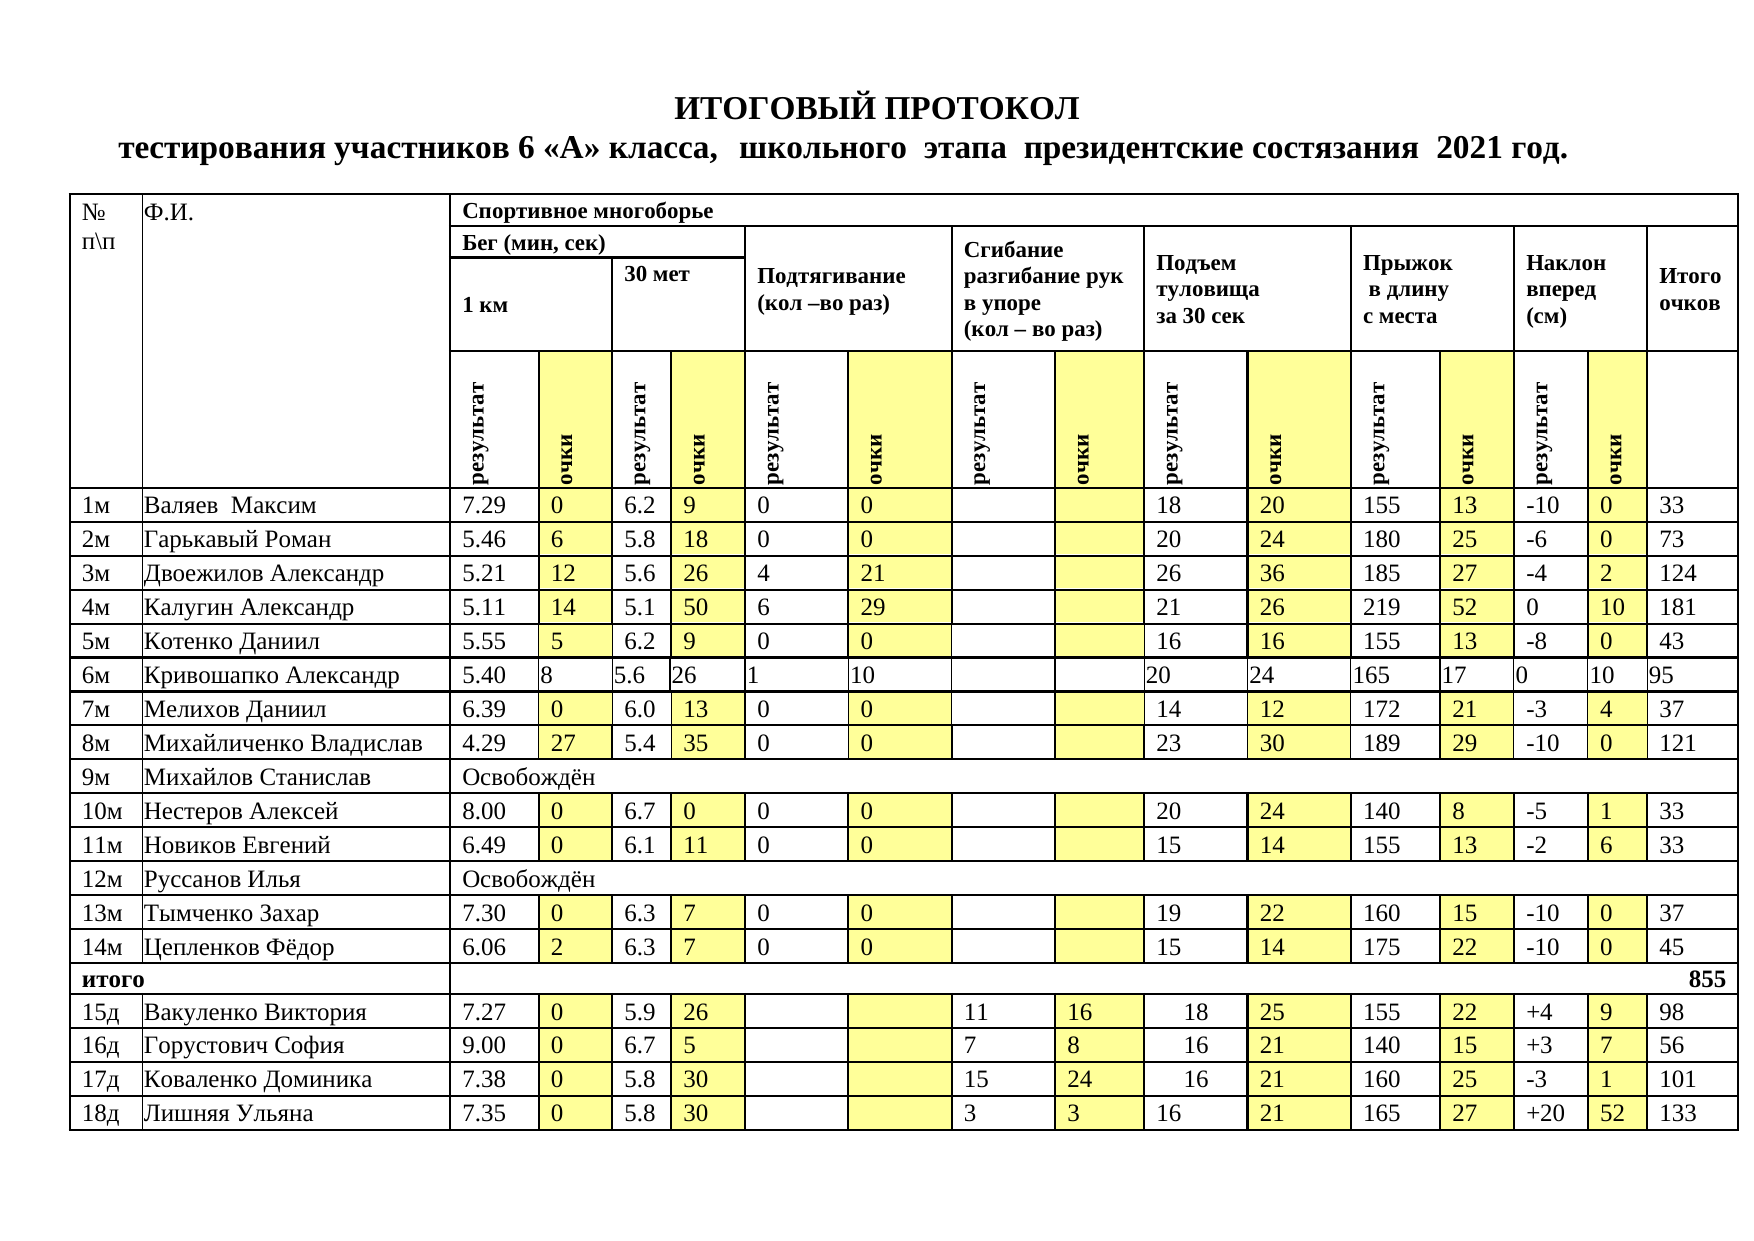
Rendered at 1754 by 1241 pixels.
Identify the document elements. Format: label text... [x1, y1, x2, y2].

table_cell Мелихов Даниил [143, 693, 449, 724]
table_cell Цепленков Фёдор [143, 930, 449, 962]
table_cell [953, 896, 1054, 928]
table_cell 5.6 [613, 659, 669, 690]
table_cell Двоежилов Александр [143, 557, 449, 588]
table_cell -10 [1515, 930, 1587, 962]
table_cell 0 [1589, 523, 1646, 554]
table_cell 0 [540, 995, 611, 1027]
table_cell Подтягивание (кол –во раз) [746, 227, 951, 350]
table_cell 6м [71, 659, 142, 690]
table_cell 0 [1589, 625, 1646, 656]
table_cell 5.8 [613, 1063, 670, 1095]
table_cell 0 [1514, 659, 1587, 690]
table_cell 18 [672, 523, 744, 554]
table_cell 9.00 [451, 1029, 538, 1061]
table_cell 0 [540, 794, 611, 826]
table_cell 155 [1352, 828, 1439, 860]
table_cell 12м [71, 862, 142, 894]
table_cell [746, 1029, 847, 1061]
table_cell 26 [1145, 557, 1246, 588]
table_cell 185 [1352, 557, 1439, 588]
table_cell 26 [671, 659, 744, 690]
table_cell 13 [1441, 828, 1513, 860]
table_cell 124 [1648, 557, 1737, 588]
table_cell 37 [1648, 693, 1737, 724]
table_cell 14м [71, 930, 142, 962]
table_cell 5.6 [613, 557, 670, 588]
table_cell 29 [1441, 726, 1513, 758]
table_cell -2 [1515, 828, 1587, 860]
table_cell 0 [849, 693, 951, 724]
table_cell 43 [1648, 625, 1737, 656]
table_cell 16 [1249, 625, 1350, 656]
table_cell 6.3 [613, 896, 670, 928]
table_cell Лишняя Ульяна [143, 1097, 449, 1129]
table_cell 172 [1351, 693, 1439, 724]
table_cell 24 [1248, 659, 1350, 690]
table_cell 45 [1648, 930, 1737, 962]
table_cell 9 [672, 489, 744, 521]
table_cell 0 [746, 523, 847, 554]
table_cell 6.06 [451, 930, 538, 962]
table_header Ф.И. [143, 195, 449, 487]
table_cell 6 [746, 591, 847, 622]
table_cell 21 [1249, 1063, 1350, 1095]
table_cell [849, 1097, 951, 1129]
table_cell 6.2 [613, 489, 670, 521]
table_cell 0 [746, 726, 848, 758]
table_cell 0 [539, 693, 612, 724]
table_cell 0 [746, 693, 848, 724]
table_cell 4 [1588, 693, 1647, 724]
table_cell 5.8 [613, 523, 670, 554]
table_cell 33 [1648, 828, 1737, 860]
table_cell очки [1441, 352, 1513, 487]
table_cell 7 [953, 1029, 1054, 1061]
table_cell 13 [672, 693, 744, 724]
table_cell [1056, 930, 1143, 962]
table_cell 155 [1352, 995, 1439, 1027]
table_cell 5.1 [613, 591, 670, 622]
table_cell 37 [1648, 896, 1737, 928]
table_header Спортивное многоборье [451, 195, 1737, 225]
table_cell 855 [451, 964, 1737, 993]
table_cell 0 [540, 896, 611, 928]
table_cell 5.9 [613, 995, 670, 1027]
table_cell 16 [1145, 1097, 1246, 1129]
table_cell 23 [1145, 726, 1247, 758]
table_cell [1056, 726, 1143, 758]
table_cell 30 [1248, 726, 1350, 758]
table_cell очки [672, 352, 744, 487]
table_cell [1056, 659, 1144, 690]
table_cell [849, 995, 951, 1027]
table_cell 0 [540, 489, 611, 521]
table_header № п\п [71, 195, 142, 487]
table_cell 19 [1145, 896, 1246, 928]
table_cell Кривошапко Александр [143, 659, 449, 690]
table_cell 17 [1441, 659, 1513, 690]
table_cell 52 [1441, 591, 1513, 622]
table_cell 1 [746, 659, 848, 690]
table_cell 4м [71, 591, 142, 622]
table_cell 7.27 [451, 995, 538, 1027]
table_cell [1056, 591, 1143, 622]
table_cell [953, 557, 1054, 588]
table_cell 6.7 [613, 1029, 670, 1061]
table_cell 181 [1648, 591, 1737, 622]
table_cell 6.1 [613, 828, 670, 860]
table_cell Вакуленко Виктория [143, 995, 449, 1027]
table_cell 0 [849, 523, 951, 554]
table_cell 2 [540, 930, 611, 962]
table_cell 6.3 [613, 930, 670, 962]
table_cell -3 [1514, 693, 1587, 724]
table_cell 0 [849, 896, 951, 928]
table_cell 15 [953, 1063, 1054, 1095]
table_cell 140 [1352, 794, 1439, 826]
table_cell [1056, 828, 1143, 860]
table_cell 0 [746, 896, 847, 928]
table_cell 1 [1589, 1063, 1646, 1095]
table_cell 0 [672, 794, 744, 826]
table_cell 10 [1589, 591, 1646, 622]
table_cell [953, 930, 1054, 962]
table_cell 0 [746, 828, 847, 860]
table_cell -3 [1515, 1063, 1587, 1095]
table_cell Валяев Максим [143, 489, 449, 521]
table_cell 1м [71, 489, 142, 521]
text тестирования участников 6 «А» класса, школьного этапа президентские состязания 2021 год. [118, 127, 1636, 165]
table_cell 4.29 [451, 726, 538, 758]
table_cell результат [1145, 352, 1246, 487]
table_cell очки [540, 352, 611, 487]
table_cell 7 [672, 930, 744, 962]
table_cell 30 [672, 1063, 744, 1095]
table_cell 7м [71, 693, 142, 724]
table_cell 0 [540, 828, 611, 860]
table_cell 20 [1249, 489, 1350, 521]
table_cell 0 [746, 794, 847, 826]
table_cell [849, 1029, 951, 1061]
table_cell 6.39 [451, 693, 538, 724]
table_cell +3 [1515, 1029, 1587, 1061]
table_cell 1 км [451, 259, 611, 350]
table_cell 33 [1648, 794, 1737, 826]
table_cell 5.46 [451, 523, 538, 554]
table_cell Коваленко Доминика [143, 1063, 449, 1095]
table_cell 6.0 [613, 693, 671, 724]
table_cell 0 [849, 794, 951, 826]
table_cell 5м [71, 625, 142, 656]
text ИТОГОВЫЙ ПРОТОКОЛ [118, 89, 1636, 127]
table_cell 18д [71, 1097, 142, 1129]
table_cell итого [71, 964, 449, 993]
table_cell 165 [1352, 1097, 1439, 1129]
table_cell 24 [1249, 523, 1350, 554]
table_cell 155 [1352, 489, 1439, 521]
table_cell 26 [672, 995, 744, 1027]
table_cell 6.2 [613, 625, 670, 656]
table_cell 27 [1441, 1097, 1513, 1129]
table_cell Новиков Евгений [143, 828, 449, 860]
table_cell 95 [1648, 659, 1737, 690]
table_cell 22 [1441, 995, 1513, 1027]
table_cell 21 [1249, 1097, 1350, 1129]
table_cell 12 [1248, 693, 1350, 724]
table_cell 16 [1145, 625, 1246, 656]
table_cell 15 [1441, 896, 1513, 928]
table_cell 16 [1056, 995, 1143, 1027]
table_cell [953, 828, 1054, 860]
table_cell Михайлов Станислав [143, 760, 449, 792]
table_cell 6 [540, 523, 611, 554]
table_cell 25 [1249, 995, 1350, 1027]
table_cell очки [1589, 352, 1646, 487]
table_cell 3м [71, 557, 142, 588]
table_cell 30 мет [613, 259, 744, 350]
table_cell 5 [539, 625, 612, 656]
table_cell 13 [1441, 489, 1513, 521]
table_cell 22 [1249, 896, 1350, 928]
table_cell [746, 1097, 847, 1129]
table_cell 10м [71, 794, 142, 826]
table_cell 20 [1145, 523, 1246, 554]
table_cell 10 [849, 659, 951, 690]
table_cell 13 [1441, 625, 1513, 656]
table_cell Гарькавый Роман [143, 523, 449, 554]
table_cell [1056, 896, 1143, 928]
table_cell 73 [1648, 523, 1737, 554]
table_cell 2 [1589, 557, 1646, 588]
table_cell 7.38 [451, 1063, 538, 1095]
table_cell -4 [1515, 557, 1587, 588]
table_cell 13м [71, 896, 142, 928]
table_cell результат [451, 352, 538, 487]
table_cell 155 [1352, 625, 1439, 656]
table_cell 7.35 [451, 1097, 538, 1129]
table_cell 98 [1648, 995, 1737, 1027]
table_cell 7.30 [451, 896, 538, 928]
table_cell Итого очков [1648, 227, 1737, 350]
table_cell результат [1515, 352, 1587, 487]
table_cell +4 [1515, 995, 1587, 1027]
table_cell [1056, 557, 1143, 588]
table_cell 35 [672, 726, 744, 758]
table_cell 9 [1589, 995, 1646, 1027]
table_cell 0 [1588, 726, 1647, 758]
table_cell результат [613, 352, 670, 487]
table_cell 219 [1352, 591, 1439, 622]
table_cell 27 [1441, 557, 1513, 588]
table_cell [952, 693, 1054, 724]
table_cell [849, 1063, 951, 1095]
table_cell 5.4 [613, 726, 671, 758]
table_cell 25 [1441, 523, 1513, 554]
table_cell 7 [672, 896, 744, 928]
table_cell -10 [1515, 896, 1587, 928]
table_cell Тымченко Захар [143, 896, 449, 928]
table_cell 29 [849, 591, 951, 622]
table_cell [952, 659, 1054, 690]
table_cell 11 [672, 828, 744, 860]
table_cell Котенко Даниил [143, 625, 449, 656]
table_cell 6 [1589, 828, 1646, 860]
table_cell 50 [672, 591, 744, 622]
table_cell 2м [71, 523, 142, 554]
table_cell 8 [1441, 794, 1513, 826]
table_cell Михайличенко Владислав [143, 726, 449, 758]
table_cell Прыжок в длину с места [1352, 227, 1513, 350]
table_cell 14 [1249, 828, 1350, 860]
table_cell 18 [1145, 489, 1246, 521]
table_cell Руссанов Илья [143, 862, 449, 894]
table_cell 5 [672, 1029, 744, 1061]
table_cell [953, 591, 1054, 622]
table_cell 175 [1352, 930, 1439, 962]
table_cell 8 [1056, 1029, 1143, 1061]
table_cell 14 [1145, 693, 1247, 724]
table_cell +20 [1515, 1097, 1587, 1129]
table_cell 133 [1648, 1097, 1737, 1129]
table_cell 33 [1648, 489, 1737, 521]
table_cell 17д [71, 1063, 142, 1095]
table_cell 4 [746, 557, 847, 588]
table_cell Калугин Александр [143, 591, 449, 622]
table_cell Освобождён [451, 760, 1737, 792]
table_cell 0 [849, 930, 951, 962]
table_cell 5.40 [451, 659, 538, 690]
table_cell 0 [1589, 489, 1646, 521]
table_cell Подъем туловища за 30 сек [1145, 227, 1350, 350]
table_cell 7 [1589, 1029, 1646, 1061]
table_cell [1056, 489, 1143, 521]
table_cell -8 [1515, 625, 1587, 656]
table_cell 5.11 [451, 591, 538, 622]
table_cell [1056, 523, 1143, 554]
table_cell 0 [1589, 930, 1646, 962]
table_cell 160 [1352, 1063, 1439, 1095]
table_cell 21 [1441, 693, 1513, 724]
table_cell 15 [1145, 930, 1246, 962]
table_cell 0 [849, 726, 951, 758]
table_cell Бег (мин, сек) [451, 227, 744, 256]
table_cell 189 [1351, 726, 1439, 758]
table_cell 21 [1249, 1029, 1350, 1061]
table_cell 26 [1249, 591, 1350, 622]
table_cell 15 [1441, 1029, 1513, 1061]
table_cell 0 [746, 489, 847, 521]
table_cell Освобождён [451, 862, 1737, 894]
table_cell 0 [540, 1029, 611, 1061]
table_cell -10 [1514, 726, 1587, 758]
table_cell -6 [1515, 523, 1587, 554]
table_cell 20 [1145, 794, 1246, 826]
table_cell 20 [1145, 659, 1247, 690]
table_cell [953, 523, 1054, 554]
table_cell Нестеров Алексей [143, 794, 449, 826]
table_cell 0 [849, 489, 951, 521]
table_cell 0 [1515, 591, 1587, 622]
table_cell 180 [1352, 523, 1439, 554]
table_cell 5.8 [613, 1097, 670, 1129]
table_cell [1056, 794, 1143, 826]
table_cell Наклон вперед (см) [1515, 227, 1646, 350]
table_cell 0 [746, 930, 847, 962]
table_cell 0 [540, 1063, 611, 1095]
table_cell 16 [1145, 1063, 1246, 1095]
table_cell [1648, 352, 1737, 487]
table_cell 9м [71, 760, 142, 792]
table_cell 25 [1441, 1063, 1513, 1095]
table_cell 52 [1589, 1097, 1646, 1129]
table_cell 3 [1056, 1097, 1143, 1129]
table_cell 0 [849, 625, 951, 656]
table_cell -5 [1515, 794, 1587, 826]
table_cell 140 [1352, 1029, 1439, 1061]
table_cell 24 [1249, 794, 1350, 826]
table_cell 15 [1145, 828, 1246, 860]
table_cell результат [1352, 352, 1439, 487]
table_cell [1056, 625, 1144, 656]
table_cell 26 [672, 557, 744, 588]
table_cell 3 [953, 1097, 1054, 1129]
table_cell 22 [1441, 930, 1513, 962]
table_cell 121 [1648, 726, 1737, 758]
table_cell результат [953, 352, 1054, 487]
table_cell 8м [71, 726, 142, 758]
table_cell [746, 1063, 847, 1095]
table_cell 18 [1145, 995, 1246, 1027]
table_cell 0 [746, 625, 847, 656]
table_cell 36 [1249, 557, 1350, 588]
table_cell Сгибание разгибание рук в упоре (кол – во раз) [953, 227, 1143, 350]
table_cell 6.49 [451, 828, 538, 860]
table_cell 27 [539, 726, 611, 758]
table_cell Горустович София [143, 1029, 449, 1061]
table_cell 8 [539, 659, 612, 690]
table_cell 14 [1249, 930, 1350, 962]
table_cell -10 [1515, 489, 1587, 521]
table_cell [746, 995, 847, 1027]
table_cell 5.21 [451, 557, 538, 588]
table_cell 10 [1588, 659, 1647, 690]
table_cell 21 [1145, 591, 1246, 622]
table_cell [1056, 693, 1144, 724]
table_cell 5.55 [451, 625, 538, 656]
table_cell 9 [672, 625, 744, 656]
table_cell 16д [71, 1029, 142, 1061]
table_cell 56 [1648, 1029, 1737, 1061]
table_cell 1 [1589, 794, 1646, 826]
table_cell 30 [672, 1097, 744, 1129]
table_cell очки [849, 352, 951, 487]
table_cell [952, 625, 1054, 656]
table_cell 0 [540, 1097, 611, 1129]
table_cell 160 [1352, 896, 1439, 928]
table_cell 11 [953, 995, 1054, 1027]
table_cell очки [1056, 352, 1143, 487]
table_cell 24 [1056, 1063, 1143, 1095]
table_cell очки [1249, 352, 1350, 487]
table_cell 15д [71, 995, 142, 1027]
table_cell результат [746, 352, 847, 487]
table_cell 101 [1648, 1063, 1737, 1095]
table_cell 8.00 [451, 794, 538, 826]
table_cell 6.7 [613, 794, 670, 826]
table_cell 0 [1589, 896, 1646, 928]
table_cell 11м [71, 828, 142, 860]
table_cell 7.29 [451, 489, 538, 521]
table_cell 0 [849, 828, 951, 860]
table_cell [953, 489, 1054, 521]
table_cell [953, 794, 1054, 826]
table_cell 165 [1351, 659, 1439, 690]
table_cell [953, 726, 1054, 758]
table_cell 16 [1145, 1029, 1246, 1061]
table_cell 21 [849, 557, 951, 588]
table_cell 12 [540, 557, 611, 588]
table_cell 14 [540, 591, 611, 622]
